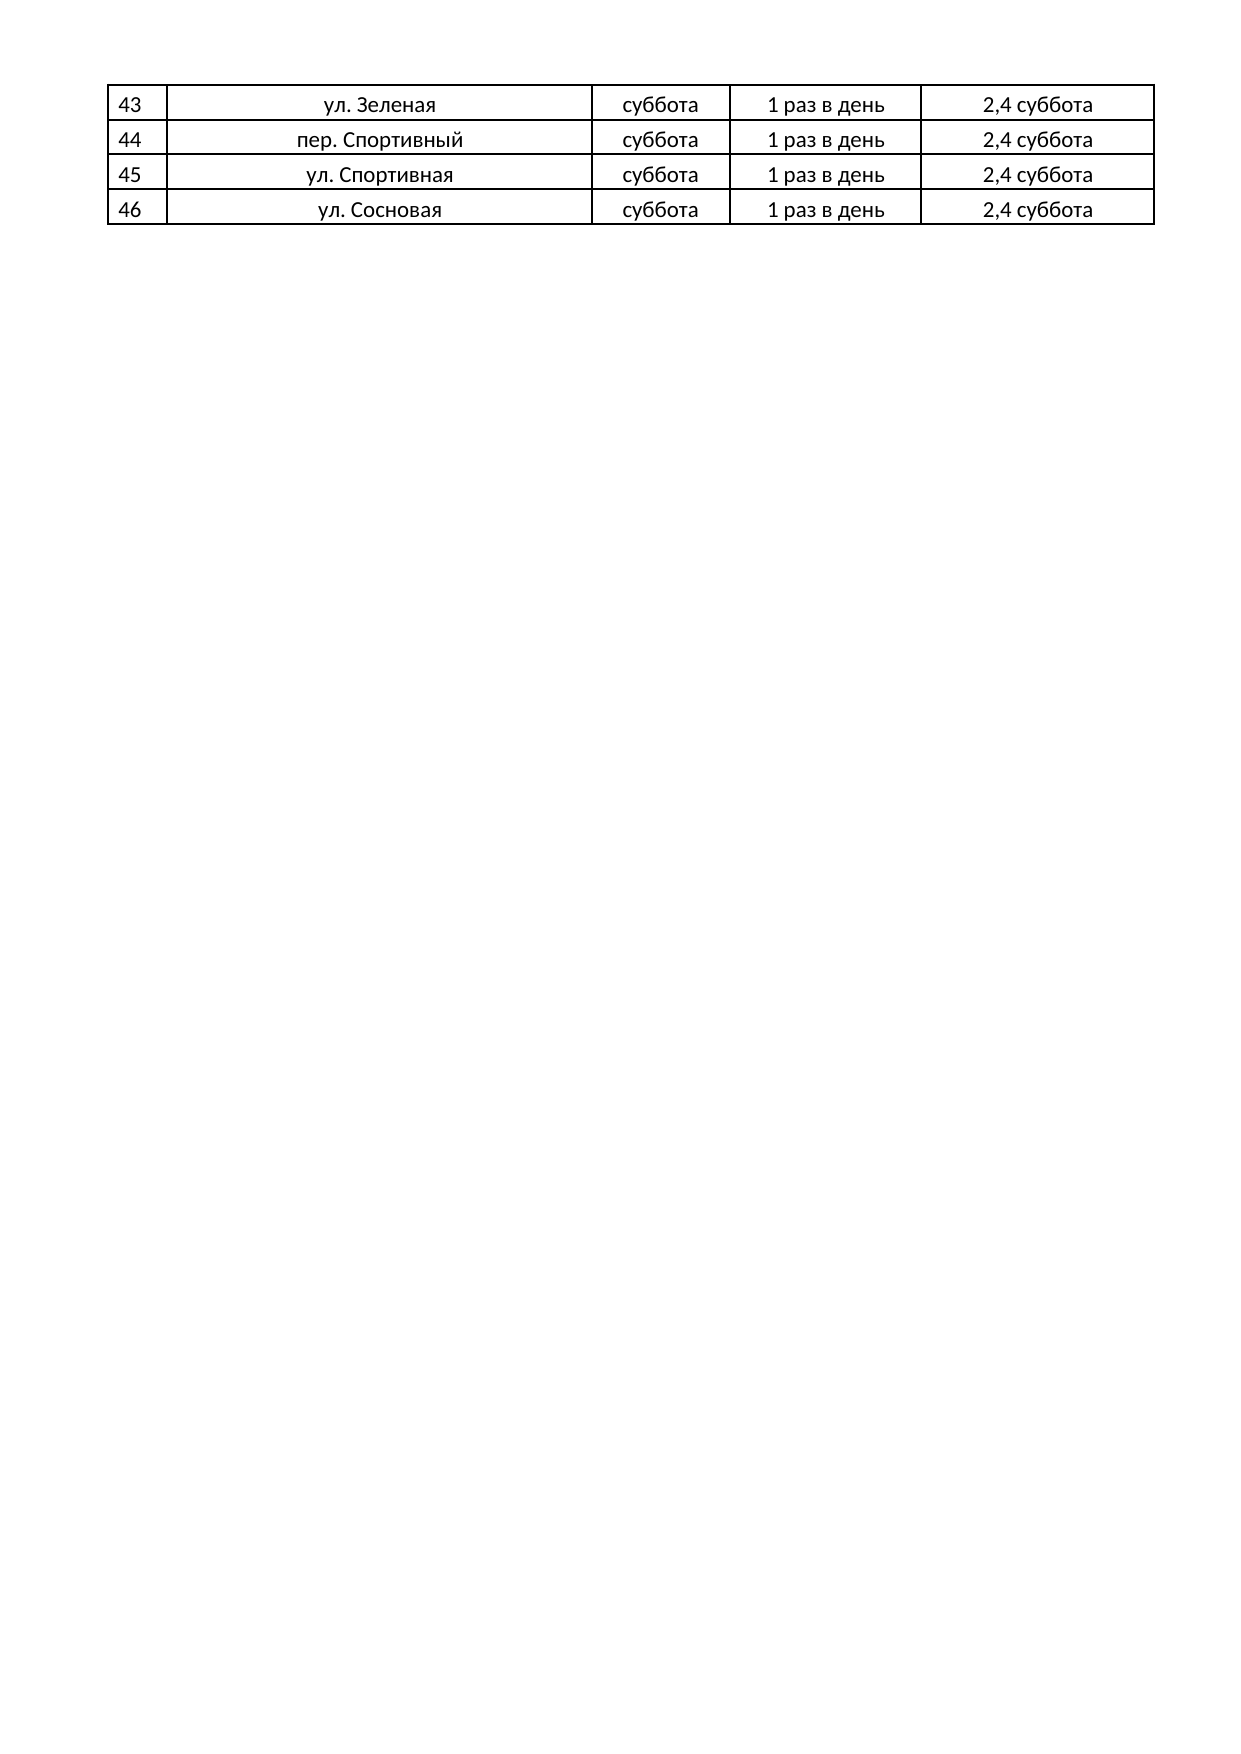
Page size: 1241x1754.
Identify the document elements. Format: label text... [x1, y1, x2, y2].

table_cell ул. Сосновая [168, 190, 591, 223]
table_cell ул. Зеленая [168, 86, 591, 118]
table_cell 2,4 суббота [922, 190, 1153, 223]
table_cell 1 раз в день [731, 190, 920, 223]
table_cell ул. Спортивная [168, 155, 591, 188]
table_cell 1 раз в день [731, 121, 920, 153]
table_cell суббота [593, 190, 729, 223]
table_cell 45 [109, 155, 166, 188]
table_cell 1 раз в день [731, 86, 920, 118]
table_cell 2,4 суббота [922, 155, 1153, 188]
table_cell 44 [109, 121, 166, 153]
table_cell суббота [593, 86, 729, 118]
table_cell 2,4 суббота [922, 86, 1153, 118]
table_cell пер. Спортивный [168, 121, 591, 153]
table_cell 46 [109, 190, 166, 223]
table_cell 2,4 суббота [922, 121, 1153, 153]
table_cell 43 [109, 86, 166, 118]
table_cell суббота [593, 155, 729, 188]
table_cell суббота [593, 121, 729, 153]
table_cell 1 раз в день [731, 155, 920, 188]
